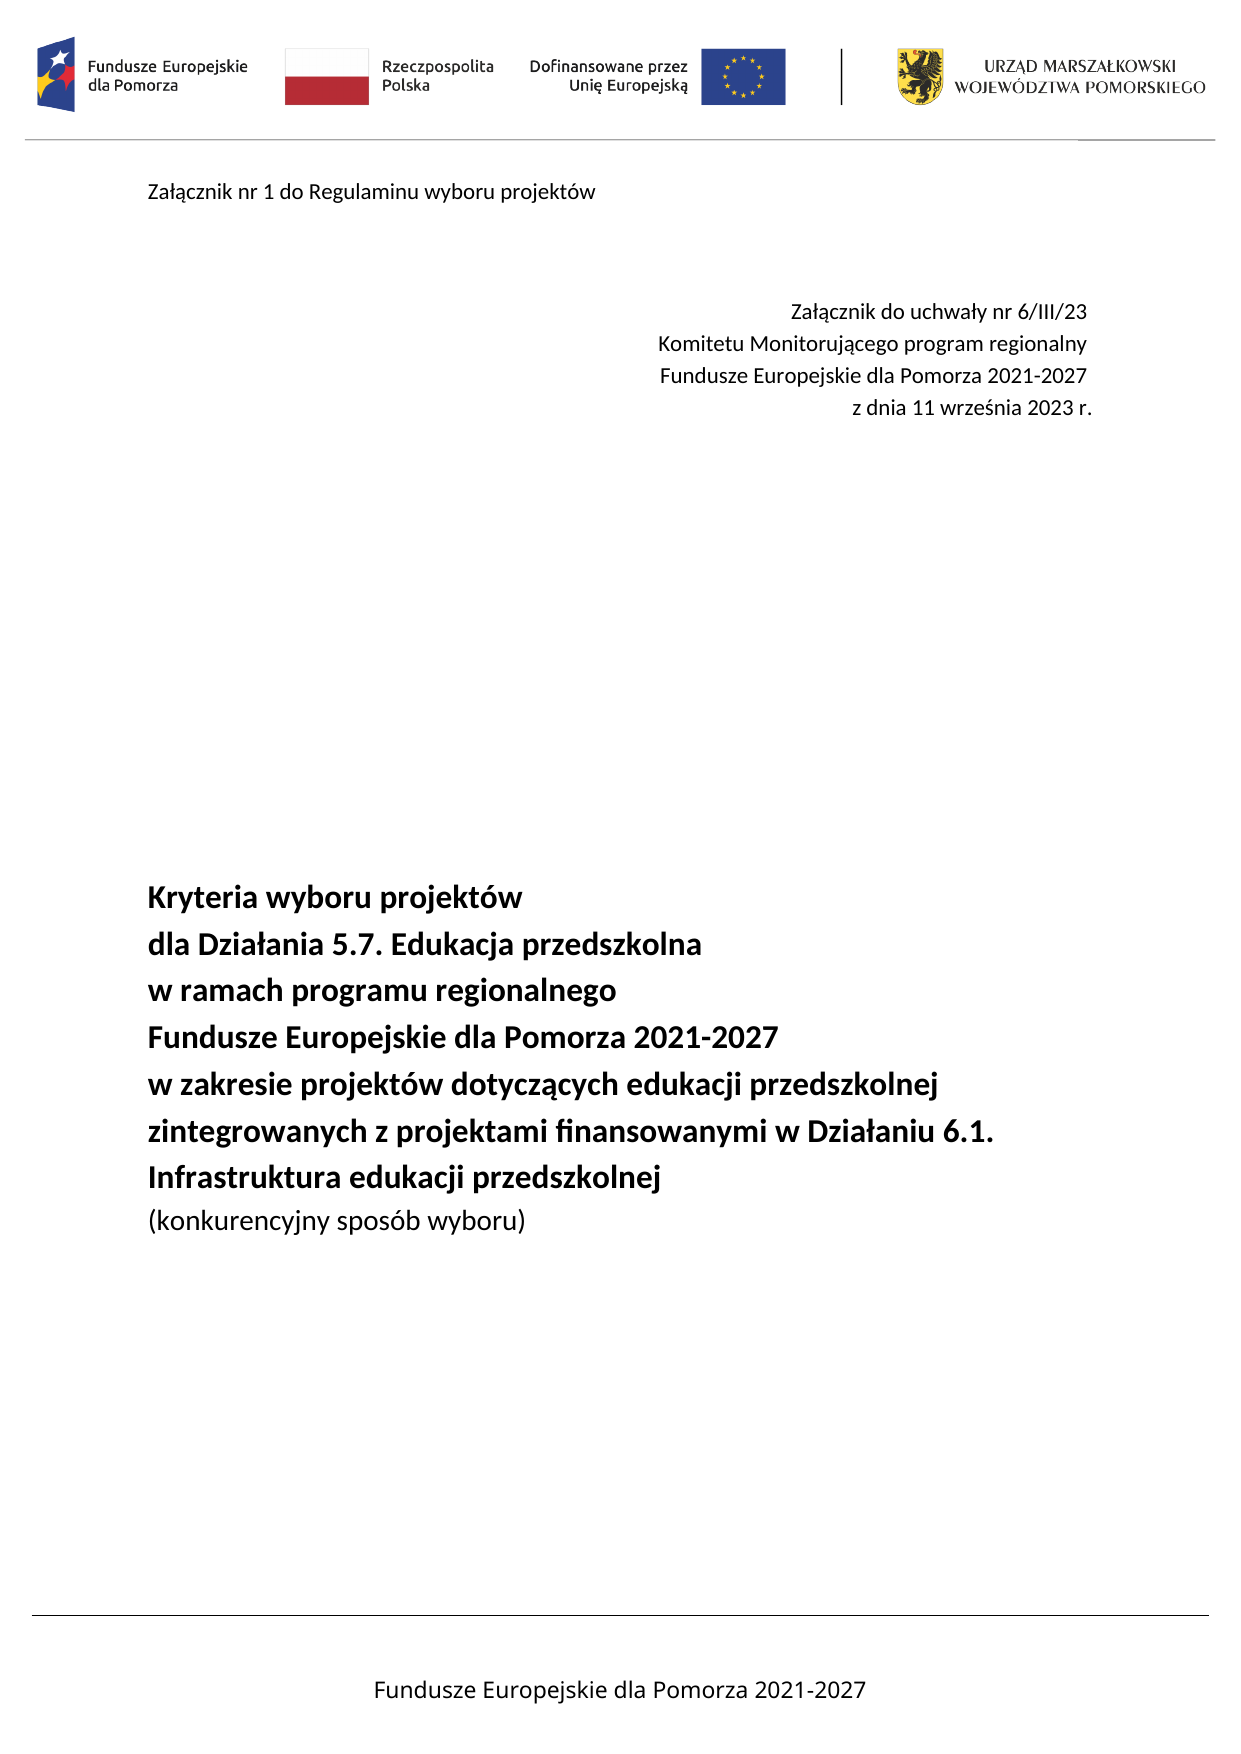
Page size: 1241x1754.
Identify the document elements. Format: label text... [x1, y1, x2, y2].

text Załącznik do uchwały nr 6/III/23 Komitetu Monitorującego program regionalny Fundusze Europejskie dla Pomorza 2021-2027 z dnia 11 września 2023 r. [148, 297, 1093, 422]
picture [18, 18, 1224, 131]
subtitle Kryteria wyboru projektów dla Działania 5.7. Edukacja przedszkolna w ramach programu regionalnego Fundusze Europejskie dla Pomorza 2021-2027 w zakresie projektów dotyczących edukacji przedszkolnej zintegrowanych z projektami finansowanymi w Działaniu 6.1. Infrastruktura edukacji przedszkolnej (konkurencyjny sposób wyboru) [148, 876, 1093, 1238]
text Załącznik nr 1 do Regulaminu wyboru projektów [148, 177, 1093, 205]
